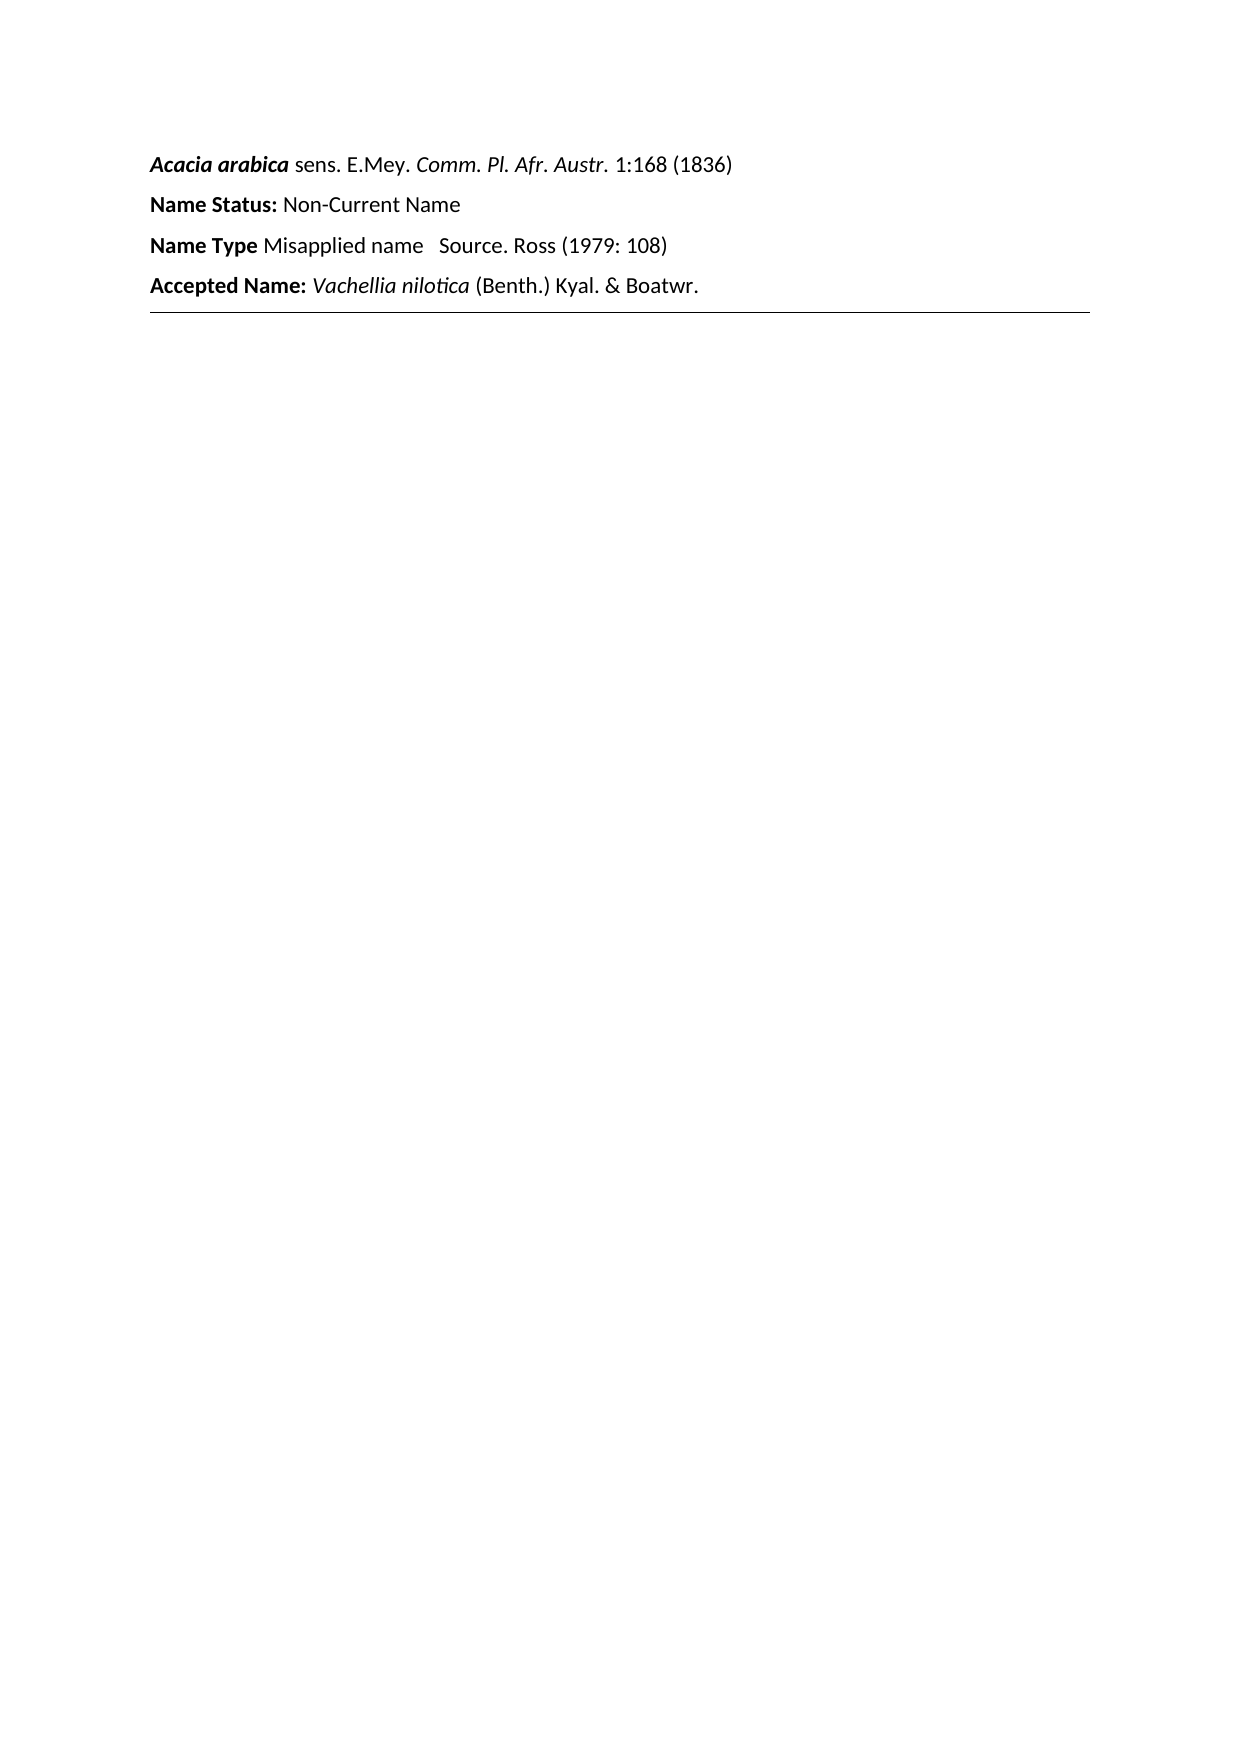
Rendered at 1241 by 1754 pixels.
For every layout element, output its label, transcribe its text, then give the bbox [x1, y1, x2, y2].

text Accepted Name: Vachellia nilotica (Benth.) Kyal. & Boatwr. [150, 272, 1090, 299]
text Name Status: Non-Current Name [150, 191, 1090, 218]
text Acacia arabica sens. E.Mey. Comm. Pl. Afr. Austr. 1:168 (1836) [150, 150, 1090, 178]
text Name Type Misapplied name Source. Ross (1979: 108) [150, 231, 1090, 259]
